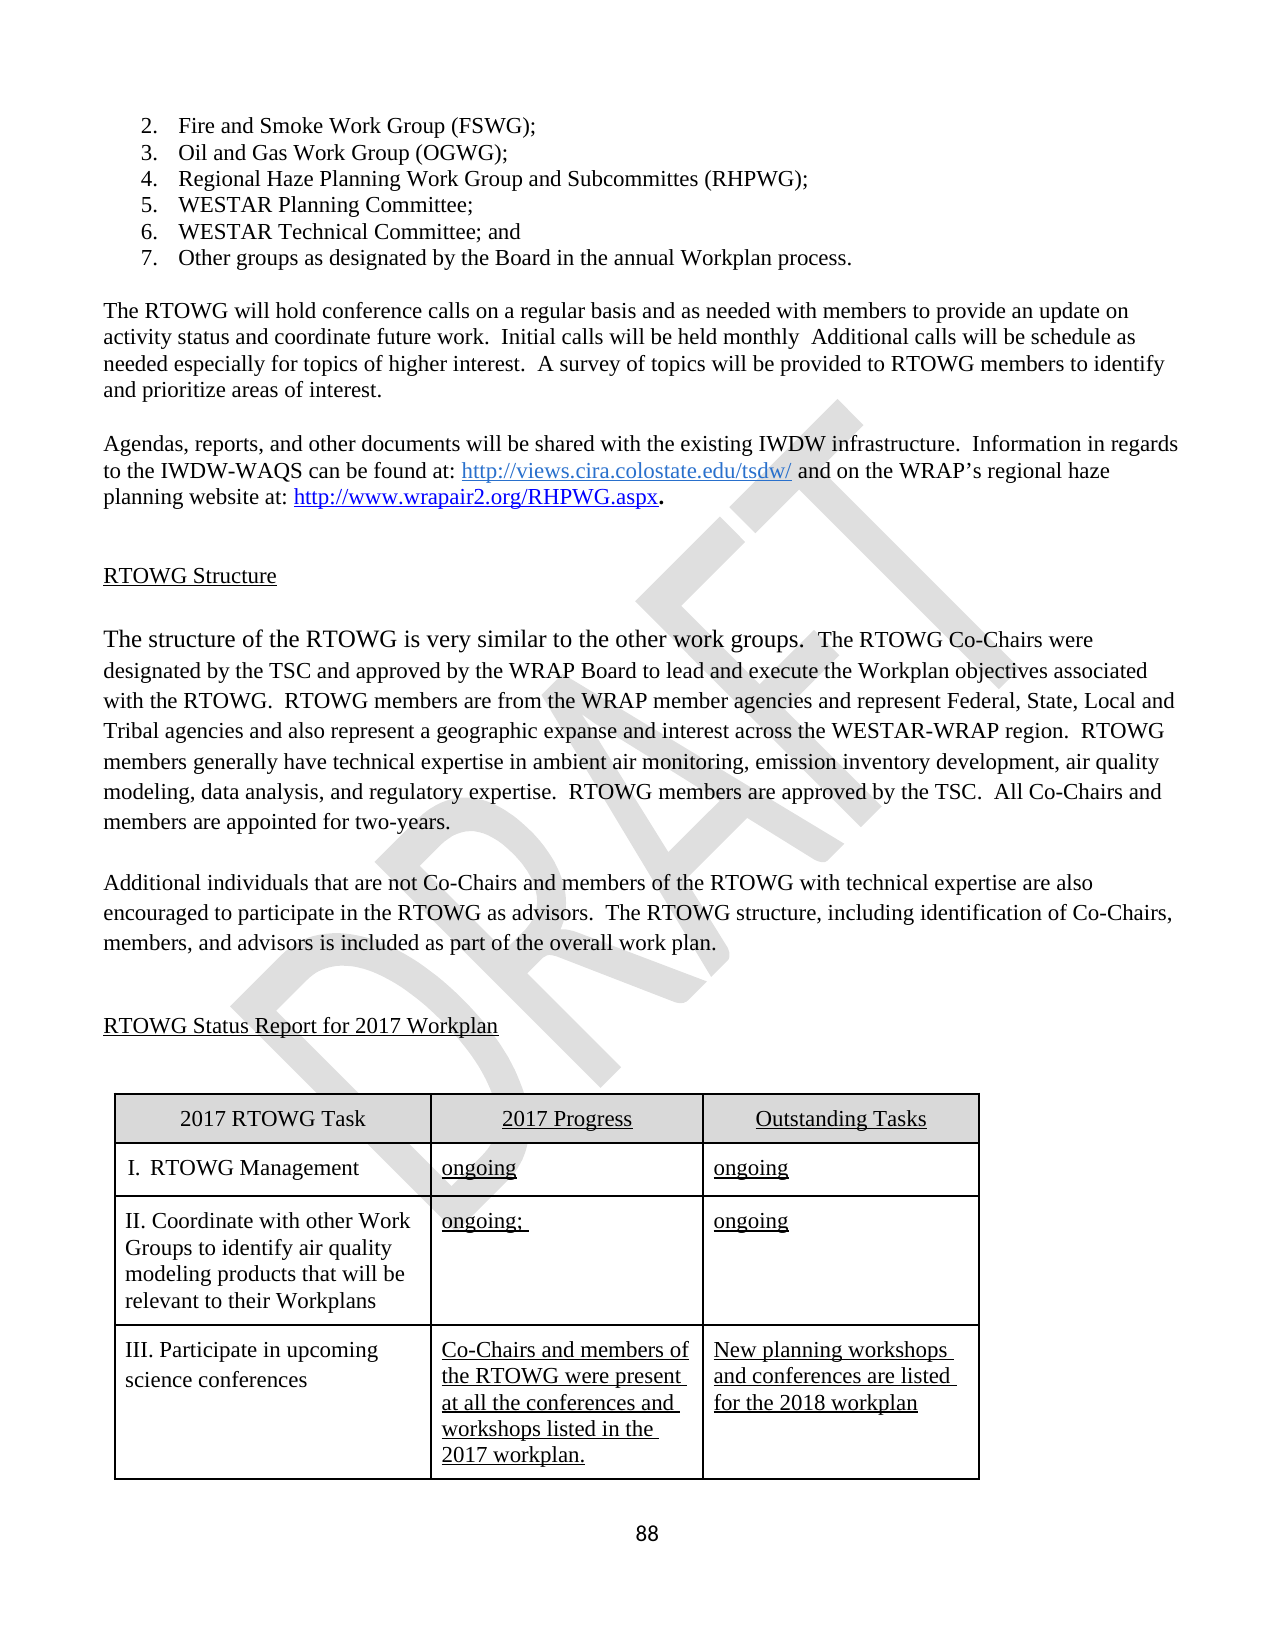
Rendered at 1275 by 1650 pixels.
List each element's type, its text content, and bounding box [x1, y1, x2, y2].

list Other groups as designated by the Board in the annual Workplan process. [141, 244, 1191, 271]
text The structure of the RTOWG is very similar to the other work groups. The RTOWG Co-Chairs were designated by the TSC and approved by the WRAP Board to lead and execute the Workplan objectives associated with the RTOWG. RTOWG members are from the WRAP member agencies and represent Federal, State, Local and Tribal agencies and also represent a geographic expanse and interest the . RTOWG members generally have technical expertise in ambient air monitoring, emission inventory development, air quality modeling, data analysis, and regulatory expertise. RTOWG members are approved by the TSC. All Co-Chairs and members are appointed for two-years. [103, 624, 1191, 834]
table_cell ongoing [704, 1197, 978, 1323]
table_cell New planning workshops and conferences are listed for the 2018 workplan [704, 1326, 978, 1478]
table_header 2017 Progress [432, 1095, 702, 1142]
table_cell Co-Chairs and members of the RTOWG were present at all the conferences and workshops listed in the 2017 workplan. [432, 1326, 702, 1478]
list WESTAR Planning Committee; [141, 192, 1191, 218]
table_header Outstanding Tasks [704, 1095, 978, 1142]
text Additional individuals that are not Co-Chairs and members of the RTOWG with technical expertise are also encouraged to participate in the RTOWG as advisors. The RTOWG structure, including identification of Co-Chairs, members, and advisors is included as part of the overall work plan. [103, 869, 1191, 955]
list Regional Haze Planning Work Group (RHPWG); [141, 165, 1191, 192]
list WESTAR Technical Committee; and [141, 218, 1191, 244]
table_cell ongoing [432, 1144, 702, 1195]
text RTOWG Status Report for 2017 Workplan [103, 1012, 1191, 1038]
table_cell III. Participate in upcoming science conferences [116, 1326, 430, 1478]
table_cell RTOWG Management [116, 1144, 430, 1195]
list Fire and Smoke Work Group (FSWG); [141, 112, 1191, 139]
table_cell ongoing [704, 1144, 978, 1195]
list Oil and Gas Work Group (OGWG); [141, 139, 1191, 165]
table_header 2017 RTOWG Task [116, 1095, 430, 1142]
text Agendas, reports, and other documents will be shared with the existing IWDW infrastructure. Information in regards to the IWDW can be found at: http://views.cira.colostate.edu/tsdw/ [103, 430, 1191, 509]
text The RTOWG will hold conference calls with members to provide an update on activity status and coordinate future work. Initial calls will be held monthlyAdditional calls will be schedule as needed especially for topics of higher interest. A survey of topics will be provided to RTOWG members to identify and prioritize areas of interest. [103, 297, 1191, 402]
table_cell ongoing; [432, 1197, 702, 1323]
text RTOWG Structure [103, 562, 1191, 588]
table_cell II. Coordinate with other Work Groups to identify air quality modeling products that will be relevant to their Workplans [116, 1197, 430, 1323]
